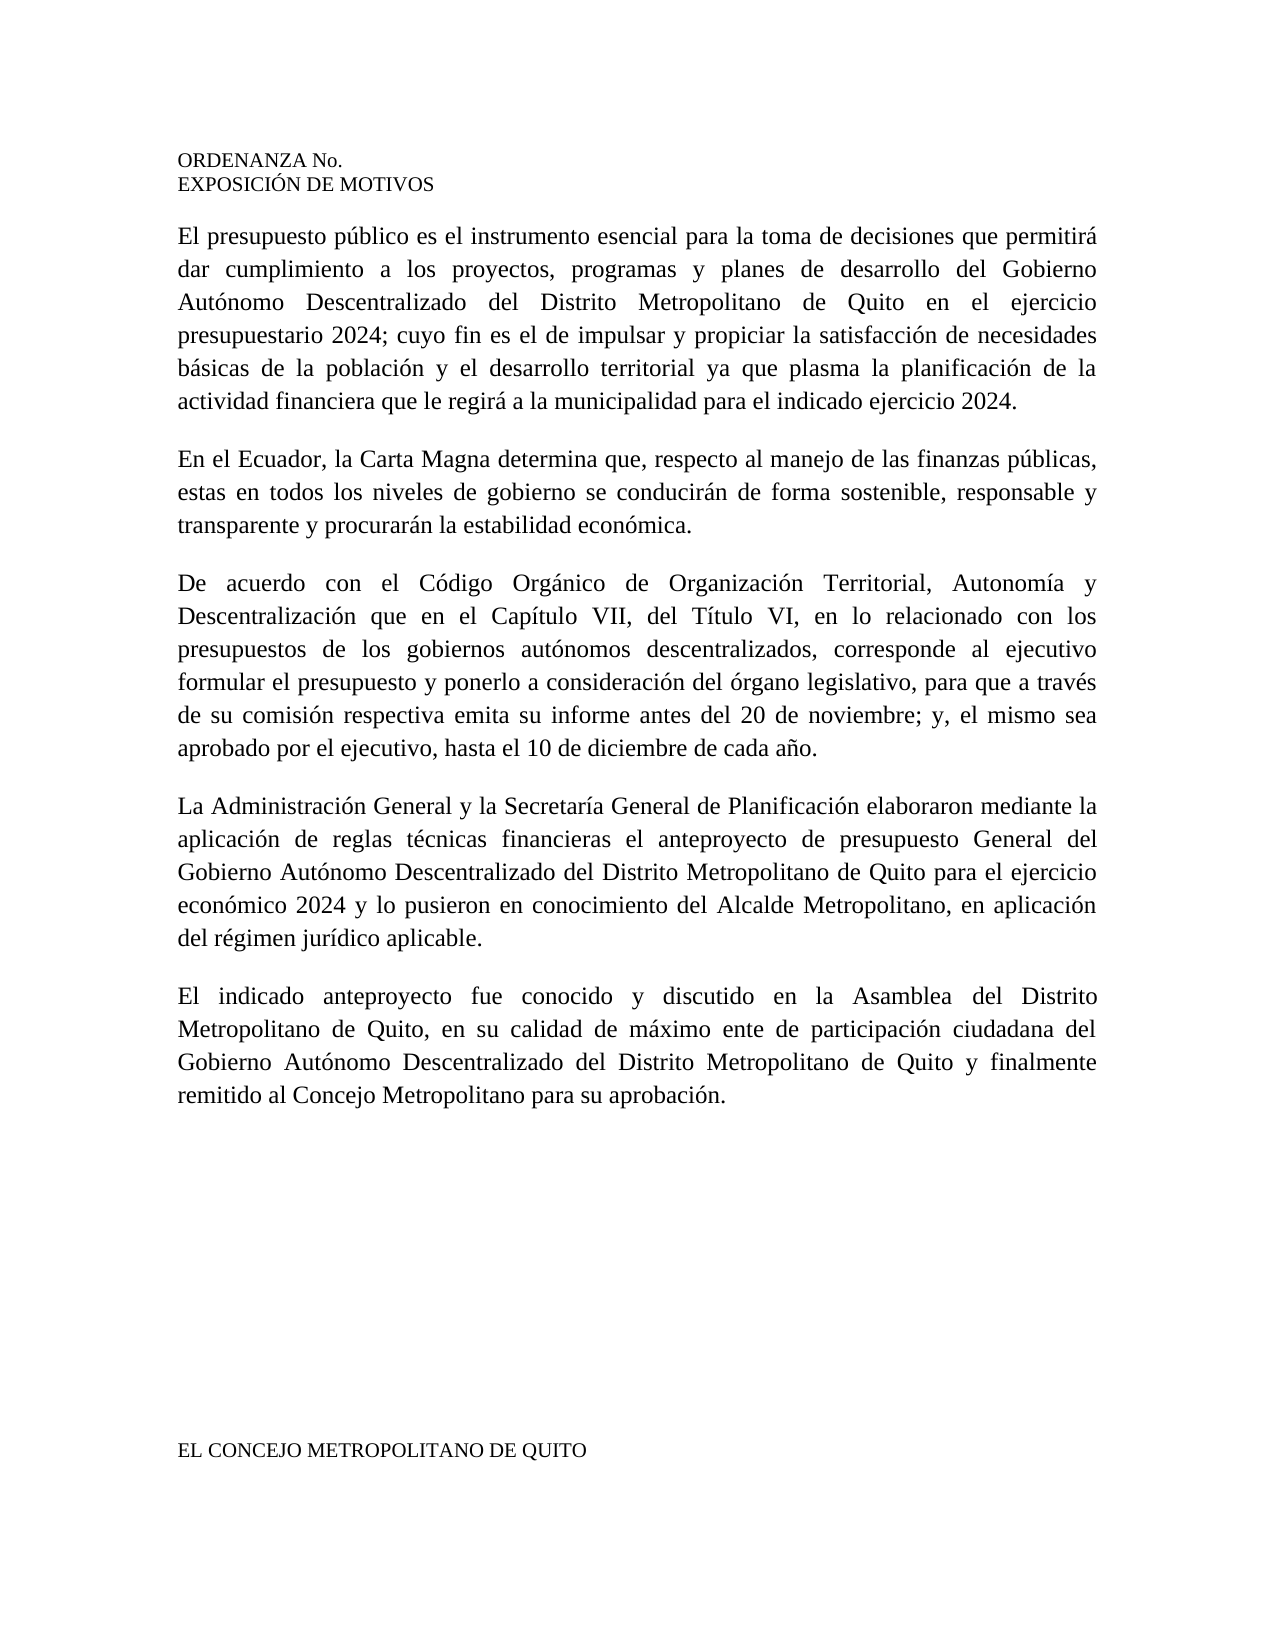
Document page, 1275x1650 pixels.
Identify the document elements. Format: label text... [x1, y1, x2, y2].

text El presupuesto público es el instrumento esencial para la toma de decisiones que permitirá dar cumplimiento a los proyectos, programas y planes de desarrollo del Gobierno Autónomo Descentralizado del Distrito Metropolitano de Quito en el ejercicio presupuestario 2024; cuyo fin es el de impulsar y propiciar la satisfacción de necesidades básicas de la población y el desarrollo territorial ya que plasma la planificación de la actividad financiera que le regirá a la municipalidad para el indicado ejercicio 2024. [177, 221, 1098, 414]
text La Administración General y la Secretaría General de Planificación elaboraron mediante la aplicación de reglas técnicas financieras el anteproyecto de presupuesto General del Gobierno Autónomo Descentralizado del Distrito Metropolitano de Quito para el ejercicio económico 2024 y lo pusieron en conocimiento del Alcalde Metropolitano, en aplicación del régimen jurídico aplicable. [177, 791, 1098, 952]
text De acuerdo con el Código Orgánico de Organización Territorial, Autonomía y Descentralización que en el Capítulo VII, del Título VI, en lo relacionado con los presupuestos de los gobiernos autónomos descentralizados, corresponde al ejecutivo formular el presupuesto y ponerlo a consideración del órgano legislativo, para que a través de su comisión respectiva emita su informe antes del 20 de noviembre; y, el mismo sea aprobado por el ejecutivo, hasta el 10 de diciembre de cada año. [177, 568, 1098, 762]
text En el Ecuador, la Carta Magna determina que, respecto al manejo de las finanzas públicas, estas en todos los niveles de gobierno se conducirán de forma sostenible, responsable y transparente y procurarán la estabilidad económica. [177, 444, 1098, 539]
text El indicado anteproyecto fue conocido y discutido en la Asamblea del Distrito Metropolitano de Quito, en su calidad de máximo ente de participación ciudadana del Gobierno Autónomo Descentralizado del Distrito Metropolitano de Quito y finalmente remitido al Concejo Metropolitano para su aprobación. [177, 981, 1098, 1109]
